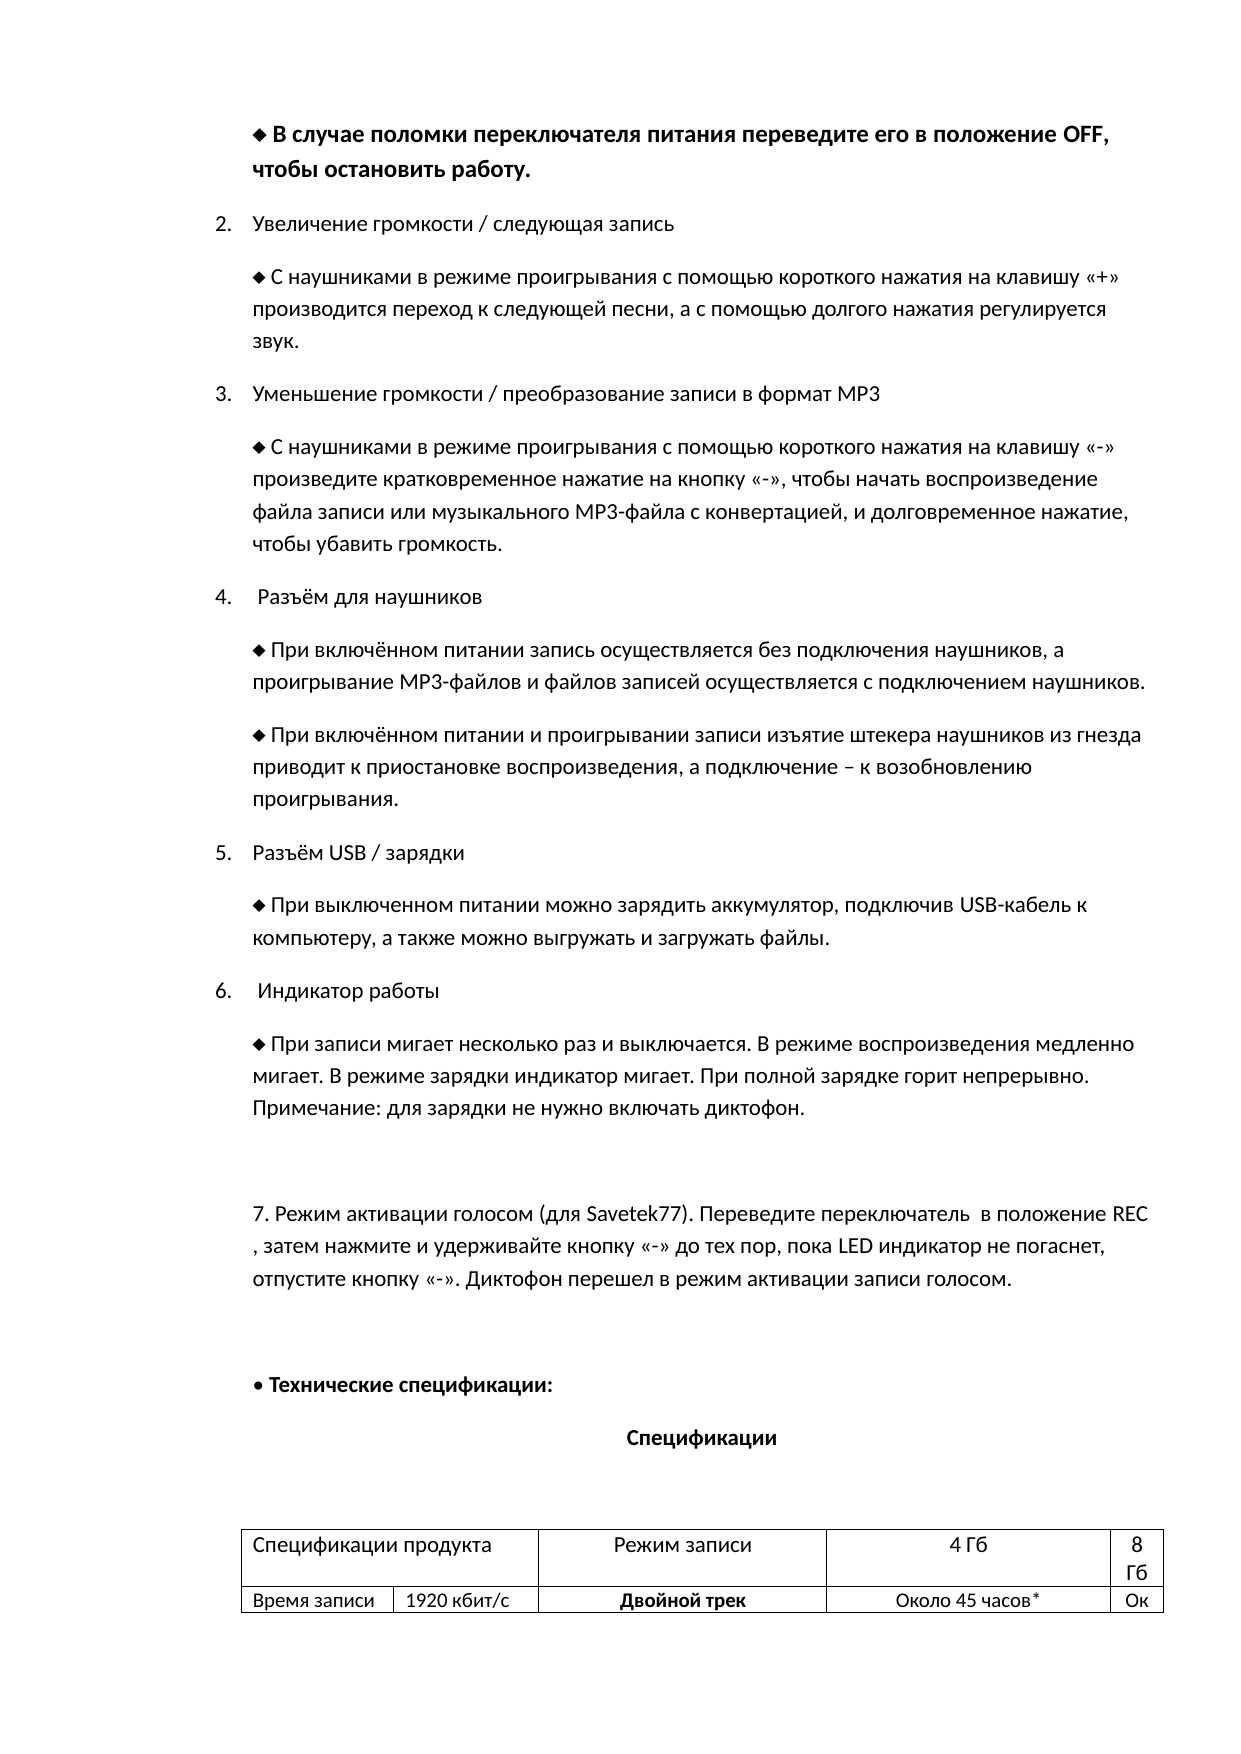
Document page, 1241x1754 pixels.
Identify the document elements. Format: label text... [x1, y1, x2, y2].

list  В случае поломки переключателя питания переведите его в положение OFF, чтобы остановить работу. [252, 118, 1152, 184]
table_header Режим записи [539, 1530, 826, 1586]
table_cell Около 45 часов* [827, 1587, 1110, 1612]
list Индикатор работы [215, 976, 1152, 1004]
list Разъём USB / зарядки [215, 838, 1152, 866]
list Спецификации [252, 1423, 1152, 1451]
list Уменьшение громкости / преобразование записи в формат MP3 [215, 379, 1152, 407]
list • Технические спецификации: [252, 1370, 1152, 1398]
list Разъём для наушников [215, 582, 1152, 610]
list 7. Режим активации голосом (для Savetek77). Переведите переключатель в положение REC , затем нажмите и удерживайте кнопку «-» до тех пор, пока LED индикатор не погаснет, отпустите кнопку «-». Диктофон перешел в режим активации записи голосом. [252, 1199, 1152, 1292]
list Увеличение громкости / следующая запись [215, 209, 1152, 237]
list  С наушниками в режиме проигрывания с помощью короткого нажатия на клавишу «-» произведите кратковременное нажатие на кнопку «-», чтобы начать воспроизведение файла записи или музыкального MP3-файла с конвертацией, и долговременное нажатие, чтобы убавить громкость. [252, 432, 1152, 557]
table_cell Время записи [242, 1587, 393, 1612]
table_cell Двойной трек [539, 1587, 826, 1612]
table_cell Около 90 часов* [1111, 1587, 1163, 1612]
table_cell 1920 кбит/с [394, 1587, 538, 1612]
list  При выключенном питании можно зарядить аккумулятор, подключив USB-кабель к компьютеру, а также можно выгружать и загружать файлы. [252, 891, 1152, 951]
list  При включённом питании запись осуществляется без подключения наушников, а проигрывание MP3-файлов и файлов записей осуществляется с подключением наушников. [252, 635, 1152, 695]
table_header Спецификации продукта [242, 1530, 538, 1586]
table_header 8 Гб [1111, 1530, 1163, 1586]
list  При включённом питании и проигрывании записи изъятие штекера наушников из гнезда приводит к приостановке воспроизведения, а подключение – к возобновлению проигрывания. [252, 720, 1152, 813]
list  С наушниками в режиме проигрывания с помощью короткого нажатия на клавишу «+» производится переход к следующей песни, а с помощью долгого нажатия регулируется звук. [252, 262, 1152, 354]
table_header 4 Гб [827, 1530, 1110, 1586]
list  При записи мигает несколько раз и выключается. В режиме воспроизведения медленно мигает. В режиме зарядки индикатор мигает. При полной зарядке горит непрерывно. Примечание: для зарядки не нужно включать диктофон. [252, 1029, 1152, 1121]
